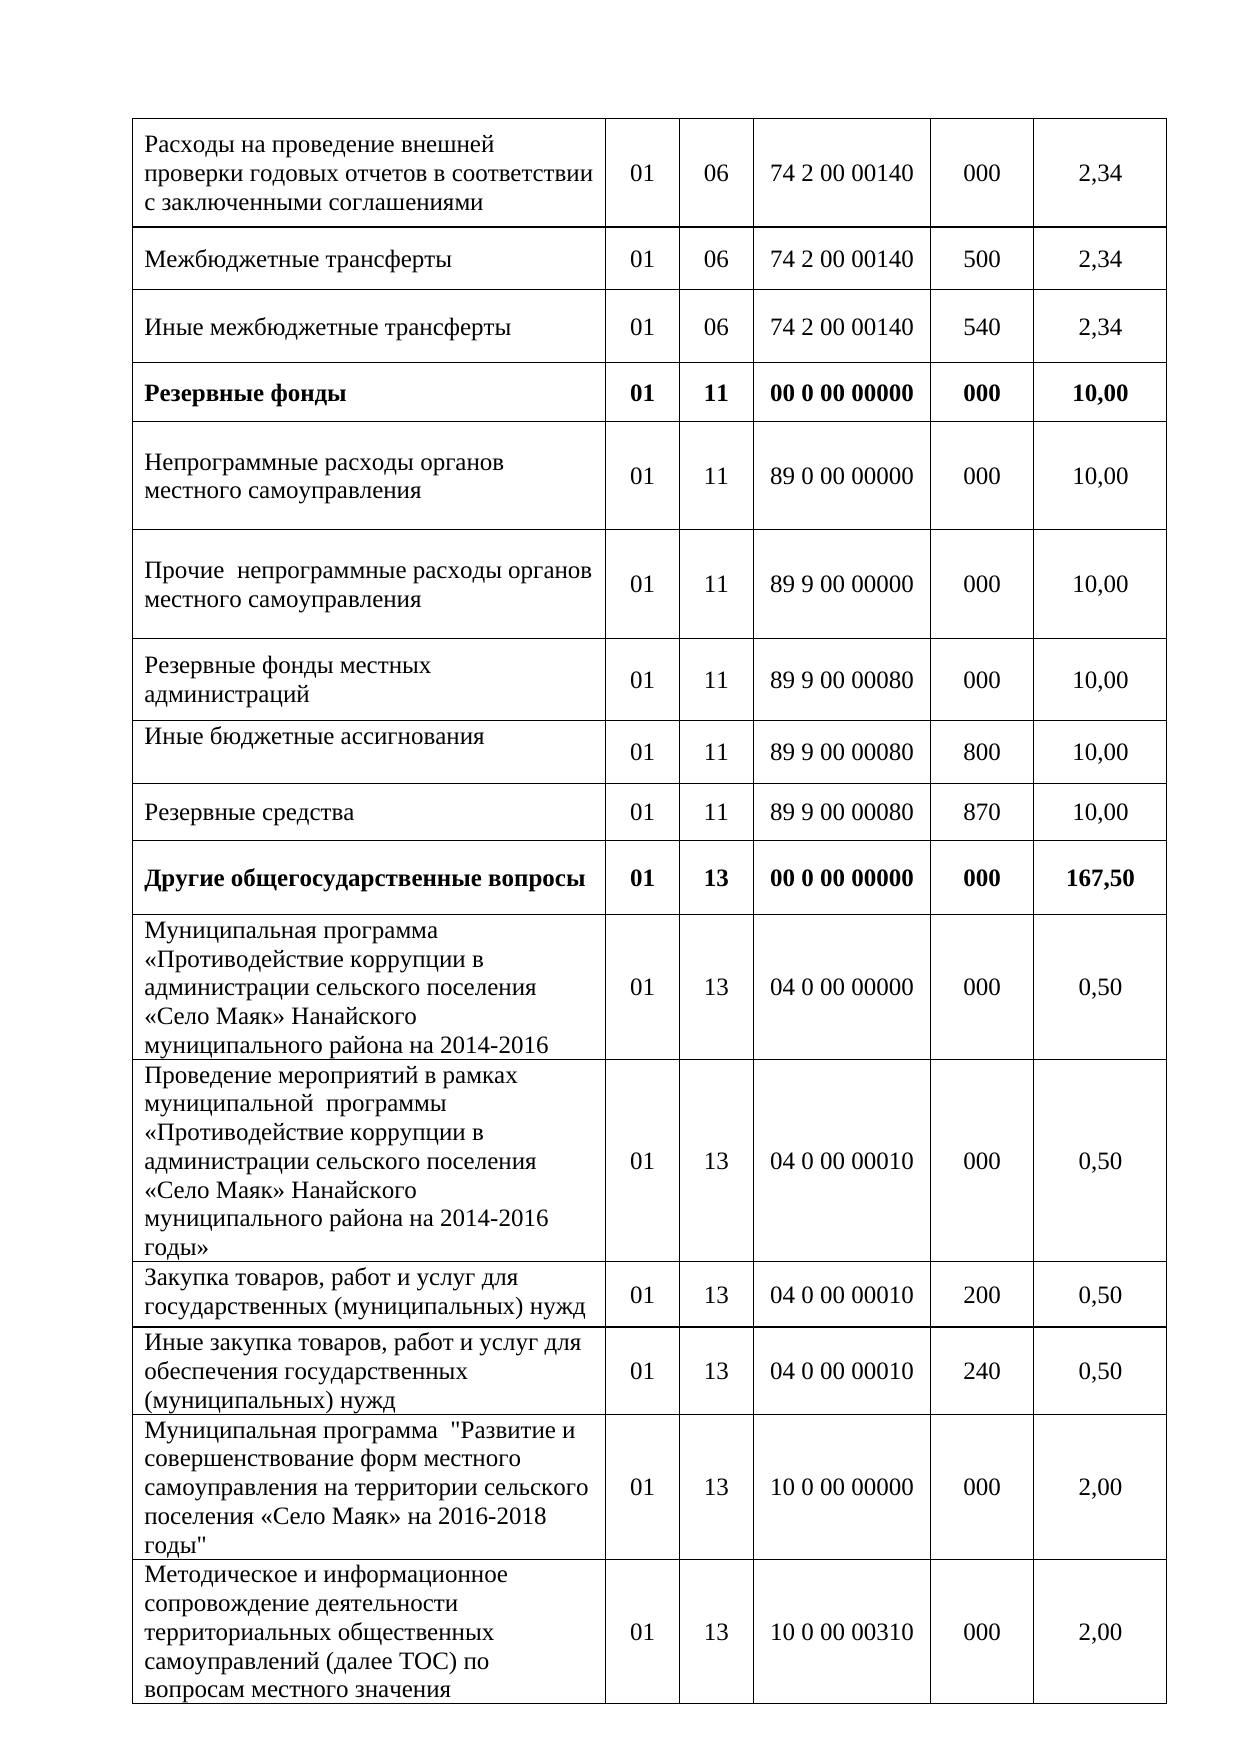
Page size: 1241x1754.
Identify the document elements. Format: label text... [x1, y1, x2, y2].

table_cell 11 [680, 784, 753, 840]
table_cell 74 2 00 00140 [754, 228, 930, 289]
table_cell 10,00 [1034, 422, 1166, 529]
table_cell 13 [680, 915, 753, 1059]
table_cell 01 [606, 119, 679, 226]
table_cell 01 [606, 784, 679, 840]
table_cell 540 [931, 290, 1033, 362]
table_cell 01 [606, 1560, 679, 1703]
table_cell 13 [680, 1560, 753, 1703]
table_cell 10 0 00 00000 [754, 1415, 930, 1558]
table_cell 000 [931, 1060, 1033, 1261]
table_cell 01 [606, 639, 679, 720]
table_cell 89 9 00 00000 [754, 530, 930, 637]
table_cell 000 [931, 119, 1033, 226]
table_cell 01 [606, 228, 679, 289]
table_cell 01 [606, 841, 679, 914]
table_cell 200 [931, 1262, 1033, 1326]
table_cell Иные бюджетные ассигнования [133, 721, 605, 782]
table_cell 2,34 [1034, 119, 1166, 226]
table_cell 10,00 [1034, 530, 1166, 637]
table_cell 10,00 [1034, 721, 1166, 782]
table_cell 2,34 [1034, 228, 1166, 289]
table_cell 13 [680, 841, 753, 914]
table_cell 167,50 [1034, 841, 1166, 914]
table_cell Проведение мероприятий в рамках муниципальной программы «Противодействие коррупции в администрации сельского поселения «Село Маяк» Нанайского муниципального района на 2014-2016 годы» [133, 1060, 605, 1261]
table_cell 06 [680, 228, 753, 289]
table_cell 74 2 00 00140 [754, 119, 930, 226]
table_cell 01 [606, 721, 679, 782]
table_cell 01 [606, 915, 679, 1059]
table_cell 2,00 [1034, 1560, 1166, 1703]
table_cell 2,34 [1034, 290, 1166, 362]
table_cell 11 [680, 363, 753, 421]
table_cell 13 [680, 1415, 753, 1558]
table_cell Муниципальная программа «Противодействие коррупции в администрации сельского поселения «Село Маяк» Нанайского муниципального района на 2014-2016 [133, 915, 605, 1059]
table_cell 000 [931, 915, 1033, 1059]
table_cell 10,00 [1034, 363, 1166, 421]
table_cell 10,00 [1034, 784, 1166, 840]
table_cell Непрограммные расходы органов местного самоуправления [133, 422, 605, 529]
table_cell 240 [931, 1328, 1033, 1414]
table_cell Расходы на проведение внешней проверки годовых отчетов в соответствии с заключенными соглашениями [133, 119, 605, 226]
table_cell 10,00 [1034, 639, 1166, 720]
table_cell Межбюджетные трансферты [133, 228, 605, 289]
table_cell 89 0 00 00000 [754, 422, 930, 529]
table_cell 01 [606, 1328, 679, 1414]
table_cell 00 0 00 00000 [754, 363, 930, 421]
table_cell 04 0 00 00010 [754, 1262, 930, 1326]
table_cell 06 [680, 290, 753, 362]
table_cell Прочие непрограммные расходы органов местного самоуправления [133, 530, 605, 637]
table_cell Другие общегосударственные вопросы [133, 841, 605, 914]
table_cell 13 [680, 1060, 753, 1261]
table_cell Муниципальная программа "Развитие и совершенствование форм местного самоуправления на территории сельского поселения «Село Маяк» на 2016-2018 годы" [133, 1415, 605, 1558]
table_cell 04 0 00 00000 [754, 915, 930, 1059]
table_cell 01 [606, 422, 679, 529]
table_cell 01 [606, 1262, 679, 1326]
table_cell 0,50 [1034, 915, 1166, 1059]
table_cell Методическое и информационное сопровождение деятельности территориальных общественных самоуправлений (далее ТОС) по вопросам местного значения [133, 1560, 605, 1703]
table_cell 01 [606, 290, 679, 362]
table_cell 11 [680, 530, 753, 637]
table_cell 13 [680, 1262, 753, 1326]
table_cell 000 [931, 1560, 1033, 1703]
table_cell 06 [680, 119, 753, 226]
table_cell 000 [931, 1415, 1033, 1558]
table_cell 2,00 [1034, 1415, 1166, 1558]
table_cell 04 0 00 00010 [754, 1328, 930, 1414]
table_cell 01 [606, 1415, 679, 1558]
table_cell 000 [931, 363, 1033, 421]
table_cell 10 0 00 00310 [754, 1560, 930, 1703]
table_cell 0,50 [1034, 1060, 1166, 1261]
table_cell 01 [606, 363, 679, 421]
table_cell 500 [931, 228, 1033, 289]
table_cell 0,50 [1034, 1328, 1166, 1414]
table_cell 01 [606, 530, 679, 637]
table_cell Резервные фонды местных администраций [133, 639, 605, 720]
table_cell 000 [931, 422, 1033, 529]
table_cell Иные межбюджетные трансферты [133, 290, 605, 362]
table_cell 11 [680, 422, 753, 529]
table_cell 0,50 [1034, 1262, 1166, 1326]
table_cell 11 [680, 639, 753, 720]
table_cell 13 [680, 1328, 753, 1414]
table_cell 000 [931, 841, 1033, 914]
table_cell 89 9 00 00080 [754, 721, 930, 782]
table_cell 00 0 00 00000 [754, 841, 930, 914]
table_cell 800 [931, 721, 1033, 782]
table_cell Иные закупка товаров, работ и услуг для обеспечения государственных (муниципальных) нужд [133, 1328, 605, 1414]
table_cell 01 [606, 1060, 679, 1261]
table_cell Резервные средства [133, 784, 605, 840]
table_cell 04 0 00 00010 [754, 1060, 930, 1261]
table_cell Закупка товаров, работ и услуг для государственных (муниципальных) нужд [133, 1262, 605, 1326]
table_cell 870 [931, 784, 1033, 840]
table_cell 000 [931, 639, 1033, 720]
table_cell Резервные фонды [133, 363, 605, 421]
table_cell 89 9 00 00080 [754, 639, 930, 720]
table_cell 74 2 00 00140 [754, 290, 930, 362]
table_cell 000 [931, 530, 1033, 637]
table_cell 11 [680, 721, 753, 782]
table_cell 89 9 00 00080 [754, 784, 930, 840]
